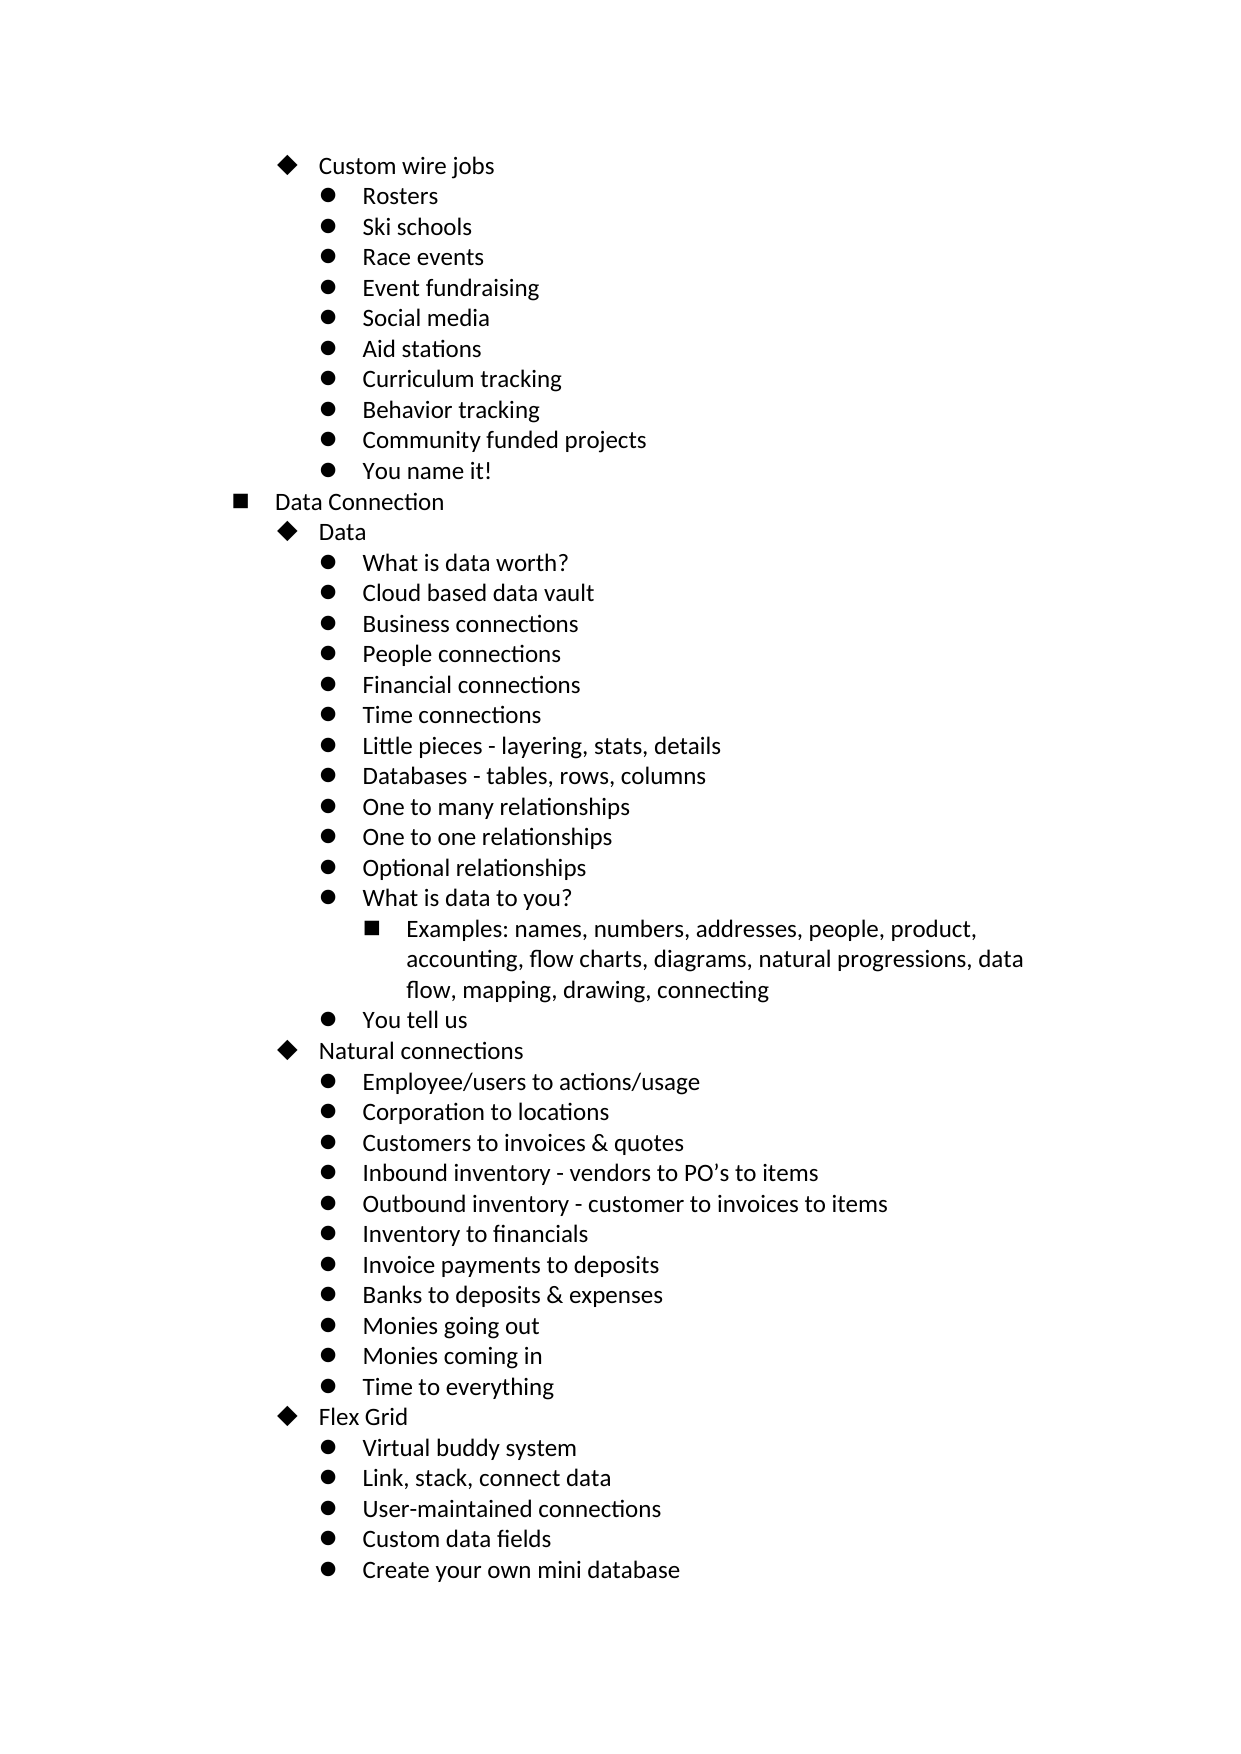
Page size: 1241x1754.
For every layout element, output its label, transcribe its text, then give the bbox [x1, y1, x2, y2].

list Invoice payments to deposits [319, 1249, 1053, 1279]
list Community funded projects [319, 425, 1053, 455]
list Race events [319, 242, 1053, 272]
list User-maintained connections [319, 1493, 1053, 1523]
list Customers to invoices & quotes [319, 1127, 1053, 1157]
list Data [275, 516, 1053, 547]
list Behavior tracking [319, 394, 1053, 425]
list Employee/users to actions/usage [319, 1066, 1053, 1096]
list Social media [319, 303, 1053, 333]
list Financial connections [319, 669, 1053, 699]
list Link, stack, connect data [319, 1462, 1053, 1493]
list Examples: names, numbers, addresses, people, product, accounting, flow charts, diagrams, natural progressions, data flow, mapping, drawing, connecting [362, 913, 1053, 1004]
list Data Connection [231, 486, 1053, 516]
list People connections [319, 638, 1053, 669]
list Monies going out [319, 1310, 1053, 1340]
list Event fundraising [319, 272, 1053, 303]
list Curriculum tracking [319, 364, 1053, 394]
list Rosters [319, 181, 1053, 211]
list Custom wire jobs [275, 150, 1053, 181]
list One to one relationships [319, 821, 1053, 852]
list What is data worth? [319, 547, 1053, 577]
list Outbound inventory - customer to invoices to items [319, 1188, 1053, 1218]
list Databases - tables, rows, columns [319, 760, 1053, 791]
list Ski schools [319, 211, 1053, 242]
list You tell us [319, 1004, 1053, 1035]
list Custom data fields [319, 1523, 1053, 1554]
list Inventory to financials [319, 1218, 1053, 1249]
list What is data to you? [319, 882, 1053, 913]
list Little pieces - layering, stats, details [319, 730, 1053, 760]
list Banks to deposits & expenses [319, 1279, 1053, 1310]
list Natural connections [275, 1035, 1053, 1066]
list Monies coming in [319, 1340, 1053, 1371]
list Flex Grid [275, 1401, 1053, 1432]
list Optional relationships [319, 852, 1053, 882]
list Cloud based data vault [319, 577, 1053, 608]
list Corporation to locations [319, 1096, 1053, 1127]
list Aid stations [319, 333, 1053, 364]
list Time connections [319, 699, 1053, 730]
list You name it! [319, 455, 1053, 486]
list Time to everything [319, 1371, 1053, 1401]
list Inbound inventory - vendors to PO’s to items [319, 1157, 1053, 1188]
list Business connections [319, 608, 1053, 638]
list One to many relationships [319, 791, 1053, 821]
list Virtual buddy system [319, 1432, 1053, 1462]
list Create your own mini database [319, 1554, 1053, 1584]
